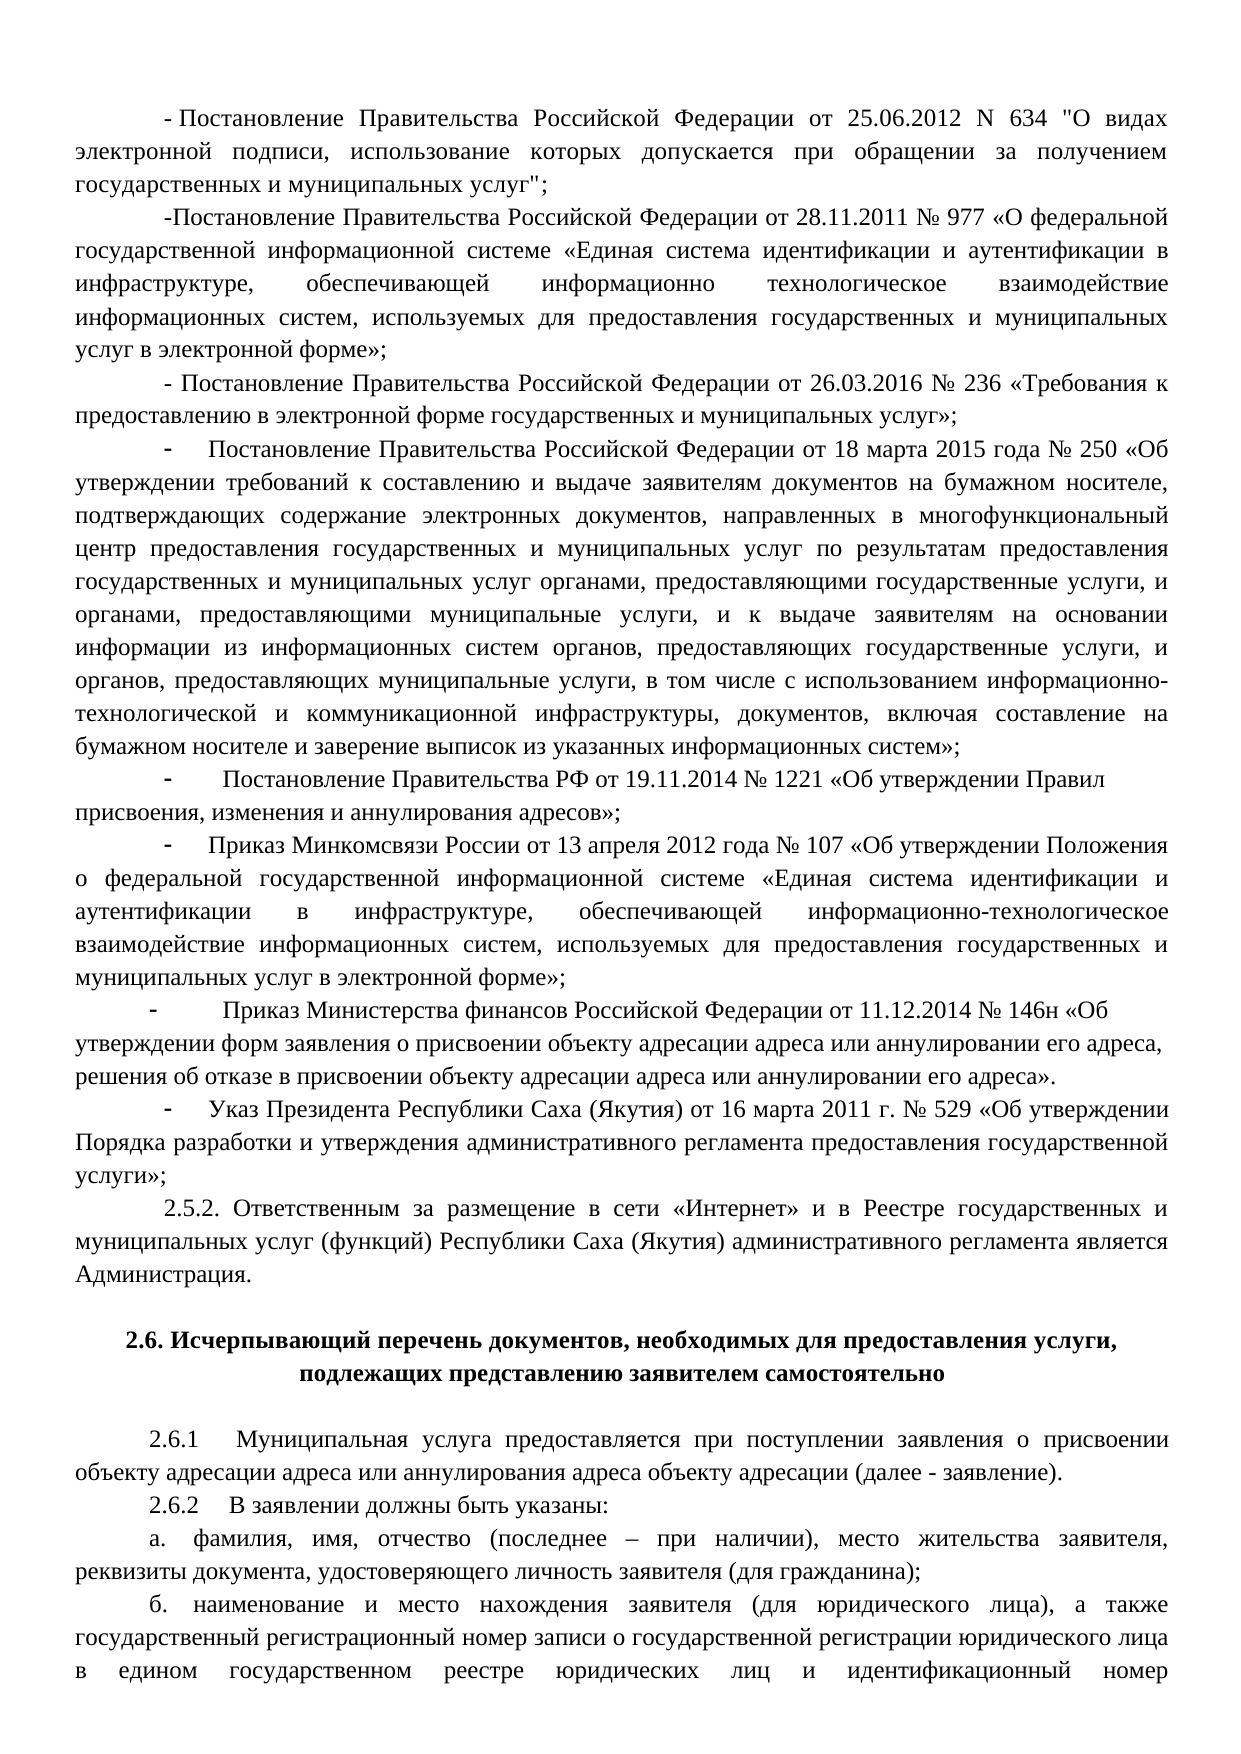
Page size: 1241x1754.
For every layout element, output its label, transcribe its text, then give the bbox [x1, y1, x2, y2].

list Приказ Минкомсвязи России от 13 апреля 2012 года № 107 «Об утверждении Положения о федеральной государственной информационной системе «Единая система идентификации и аутентификации в инфраструктуре, обеспечивающей информационно-технологическое взаимодействие информационных систем, используемых для предоставления государственных и муниципальных услуг в электронной форме»; [75, 830, 1169, 991]
list Постановление Правительства РФ от 19.11.2014 № 1221 «Об утверждении Правил присвоения, изменения и аннулирования адресов»; [75, 764, 1169, 826]
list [75, 1589, 1169, 1684]
list В заявлении должны быть указаны: [75, 1490, 1169, 1519]
list Постановление Правительства Российской Федерации от 18 марта 2015 года № 250 «Об утверждении требований к составлению и выдаче заявителям документов на бумажном носителе, подтверждающих содержание электронных документов, направленных в многофункциональный центр предоставления государственных и муниципальных услуг по результатам предоставления государственных и муниципальных услуг органами, предоставляющими государственные услуги, и органами, предоставляющими муниципальные услуги, и к выдаче заявителям на основании информации из информационных систем органов, предоставляющих государственные услуги, и органов, предоставляющих муниципальные услуги, в том числе с использованием информационно-технологической и коммуникационной инфраструктуры, документов, включая составление на бумажном носителе и заверение выписок из указанных информационных систем»; [75, 434, 1169, 759]
list Муниципальная услуга предоставляется при поступлении заявления о (далее - заявление). [75, 1424, 1169, 1486]
text - Постановление Правительства Российской Федерации от 25.06.2012 N 634 "О видах электронной подписи, использование которых допускается при обращении за получением государственных и муниципальных услуг"; [75, 103, 1169, 198]
text - Постановление Правительства Российской Федерации от 26.03.2016 № 236 «Требования к предоставлению в электронной форме государственных и муниципальных услуг»; [75, 368, 1169, 429]
text -Постановление Правительства Российской Федерации от 28.11.2011 № 977 «О федеральной государственной информационной системе «Единая система идентификации и аутентификации в инфраструктуре, обеспечивающей информационно технологическое взаимодействие информационных систем, используемых для предоставления государственных и муниципальных услуг в электронной форме»; [75, 202, 1169, 363]
list Указ Президента Республики Саха (Якутия) от 16 марта 2011 г. № 529 «Об утверждении Порядка разработки и утверждения административного регламента предоставления государственной услуги»; [75, 1094, 1169, 1189]
list 2.6. Исчерпывающий перечень документов, необходимых для предоставления услуги, подлежащих представлению заявителем самостоятельно [75, 1292, 1169, 1387]
list Приказ Министерства финансов Российской Федерации от 11.12.2014 № 146н «Об утверждении форм заявления о присвоении объекту адресации адреса или аннулировании его адреса, решения об отказе в присвоении объекту адресации адреса или аннулировании его адреса». [75, 995, 1169, 1090]
list фамилия, имя, отчество (последнее – при наличии), место жительства заявителя, реквизиты документа, удостоверяющего личность заявителя (для гражданина); [75, 1523, 1169, 1585]
list 2.5.2. Ответственным за размещение в сети «Интернет» и в Реестре государственных и муниципальных услуг (функций) Республики Саха (Якутия) административного регламента является Администрация. [75, 1193, 1169, 1288]
